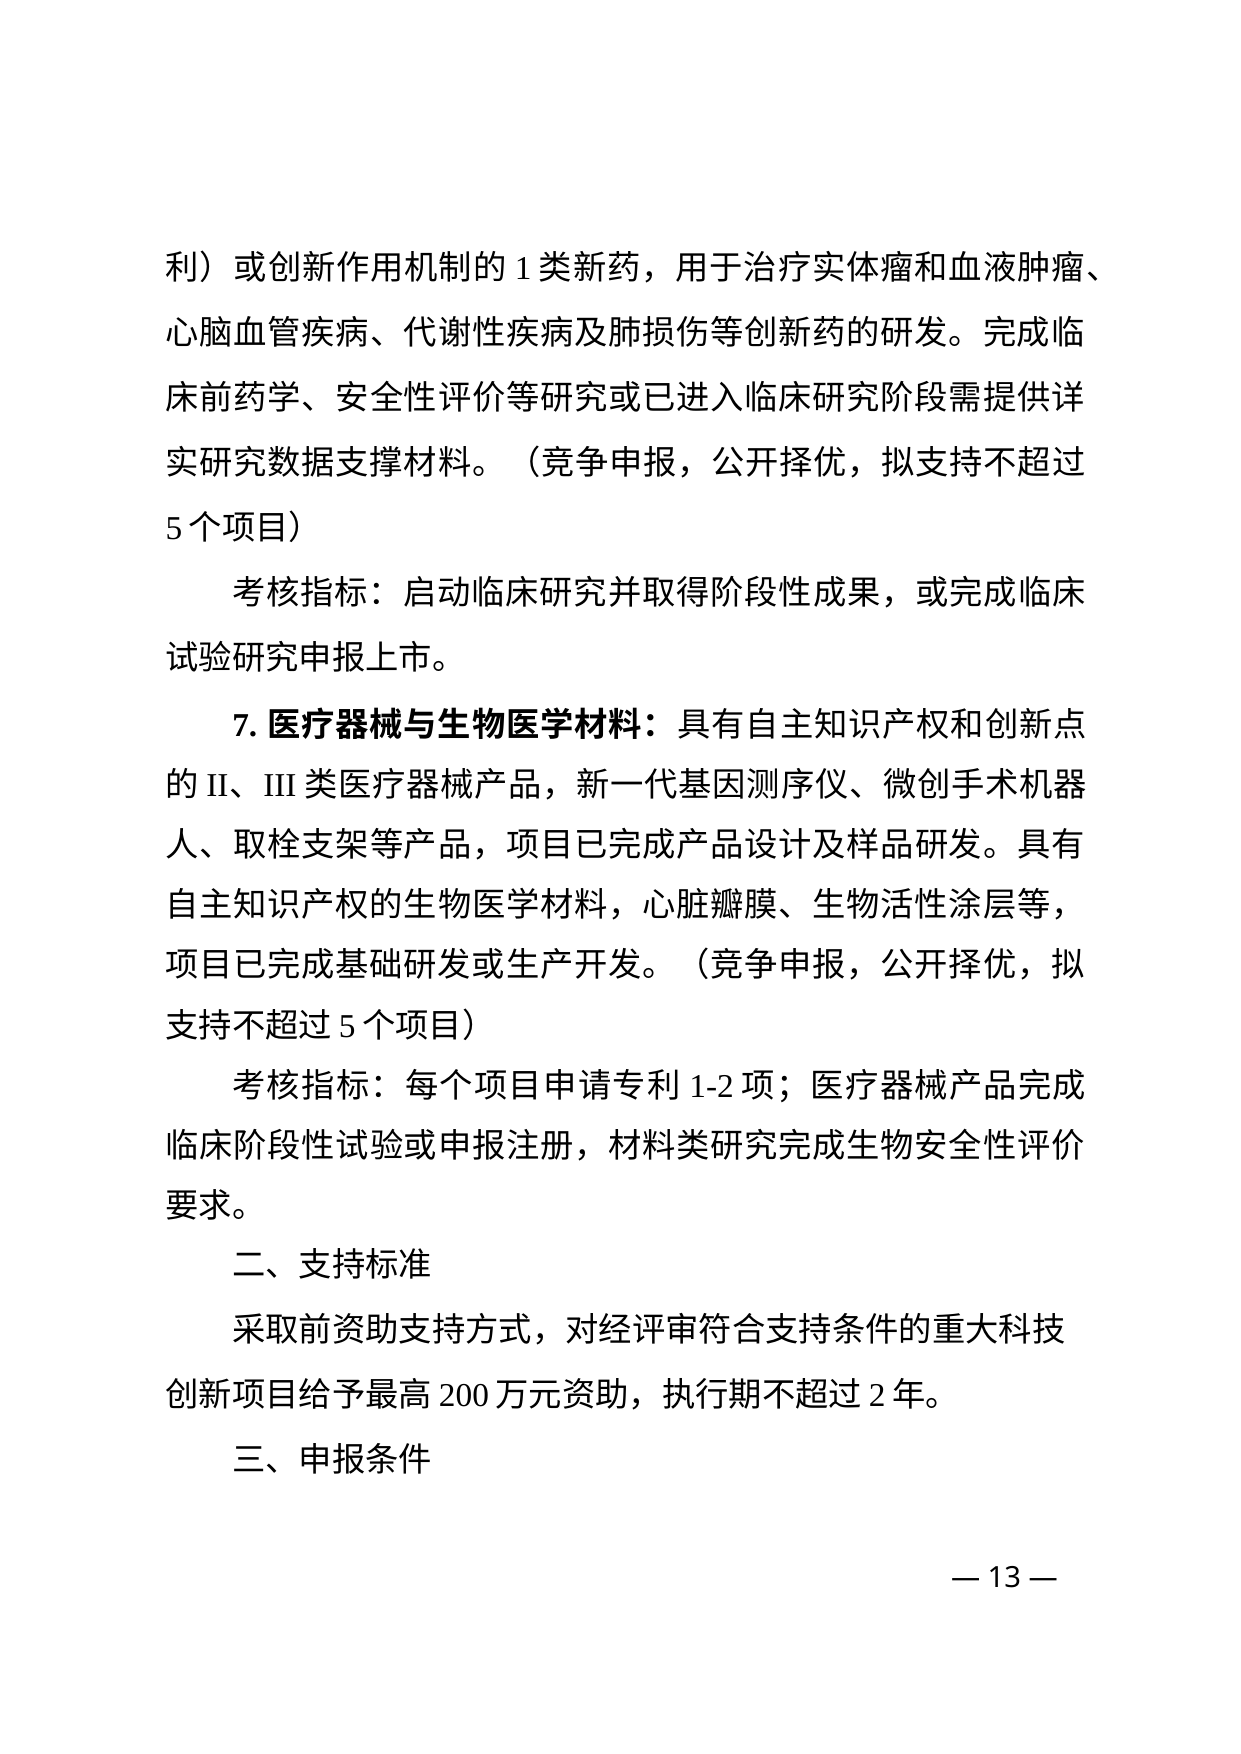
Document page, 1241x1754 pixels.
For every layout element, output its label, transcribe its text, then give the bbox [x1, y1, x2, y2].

text 考核指标：每个项目申请专利1-2项；医疗器械产品完成临床阶段性试验或申报注册，材料类研究完成生物安全性评价要求。 [165, 1049, 1087, 1230]
text 7. 医疗器械与生物医学材料：具有自主知识产权和创新点的II、III类医疗器械产品，新一代基因测序仪、微创手术机器人、取栓支架等产品，项目已完成产品设计及样品研发。具有自主知识产权的生物医学材料，心脏瓣膜、生物活性涂层等，项目已完成基础研发或生产开发。（竞争申报，公开择优，拟支持不超过5个项目） [165, 688, 1087, 1049]
text 三、申报条件 [165, 1425, 1087, 1490]
text 采取前资助支持方式，对经评审符合支持条件的重大科技创新项目给予最高200万元资助，执行期不超过2年。 [165, 1295, 1087, 1425]
text 考核指标：启动临床研究并取得阶段性成果，或完成临床试验研究申报上市。 [165, 558, 1087, 688]
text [165, 233, 1087, 558]
text 二、支持标准 [165, 1230, 1087, 1295]
